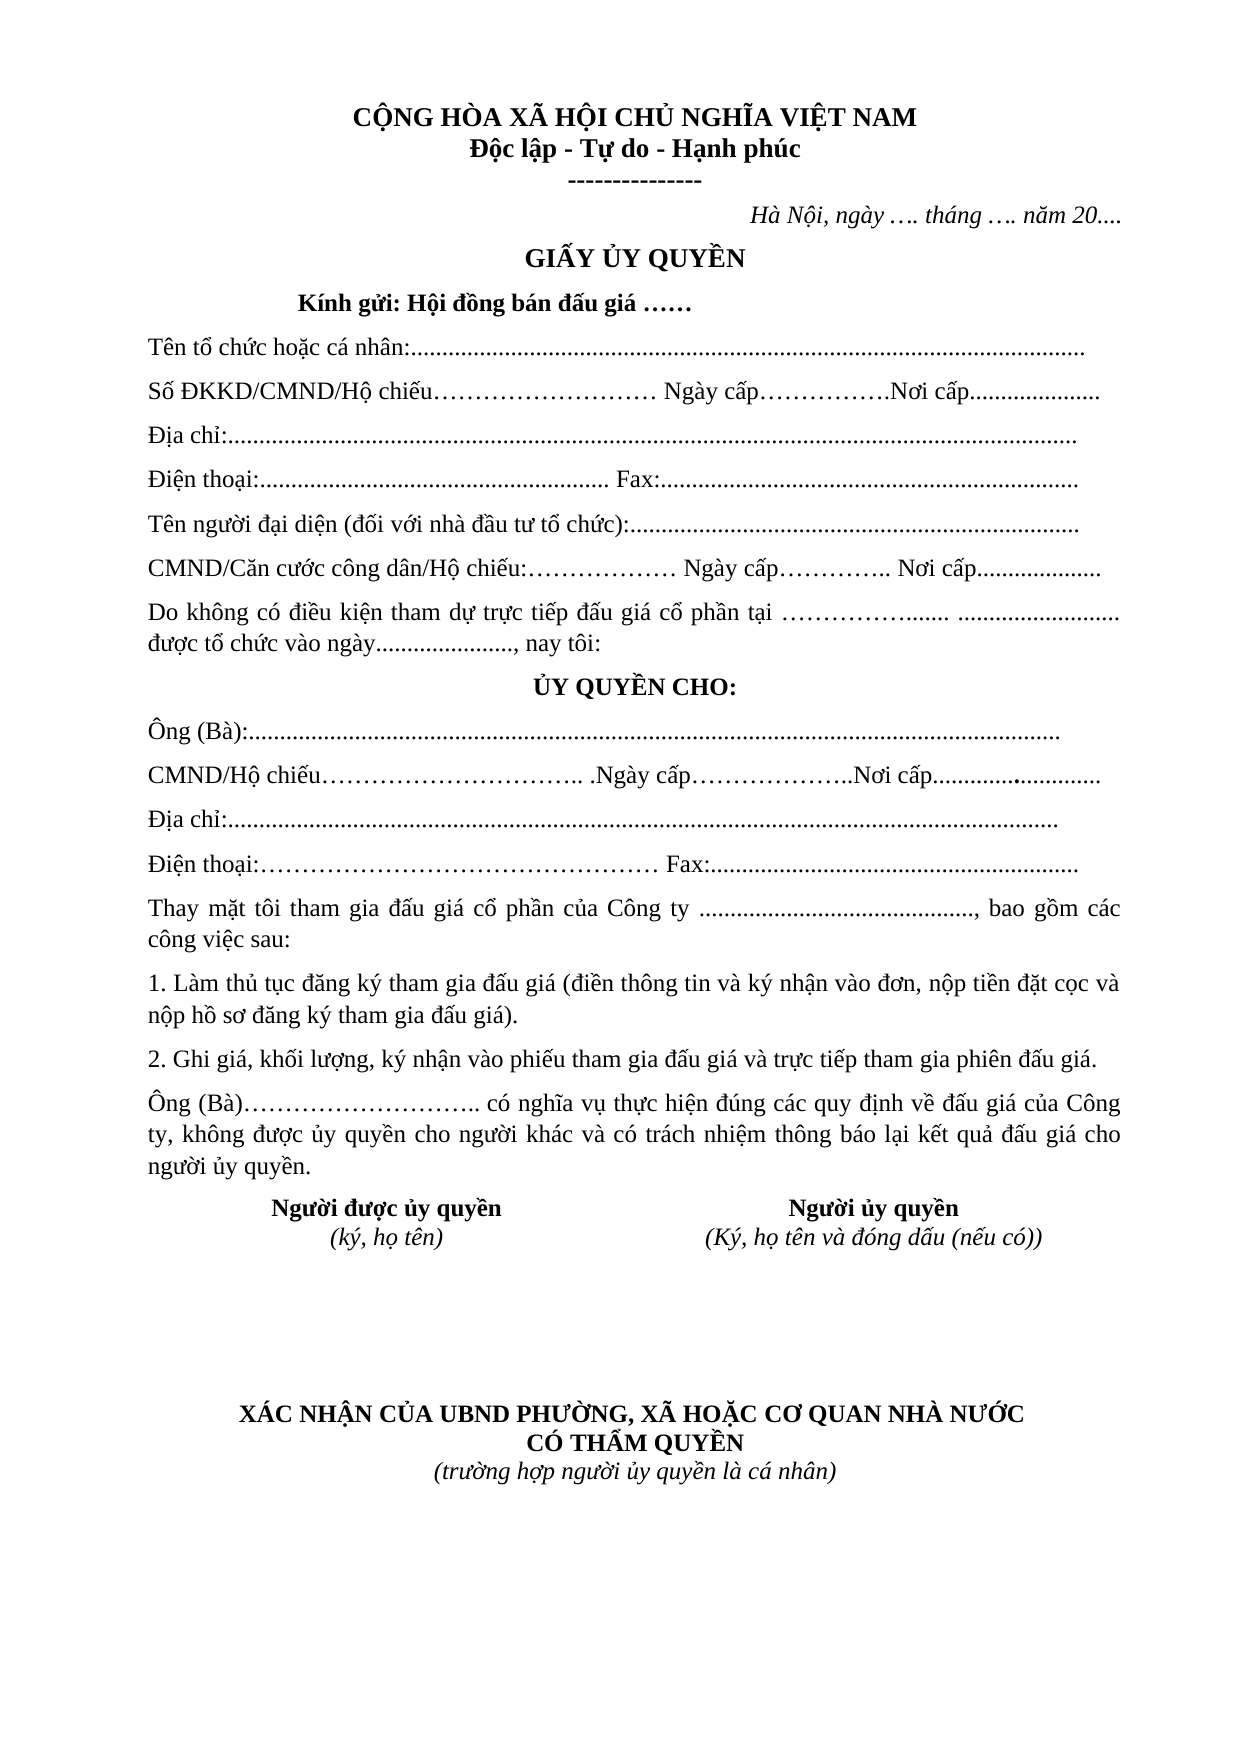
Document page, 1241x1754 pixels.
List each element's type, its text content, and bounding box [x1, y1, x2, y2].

text CMND/Hộ chiếu………………………….. .Ngày cấp………………..Nơi cấp........................... [148, 761, 1122, 789]
text Số ĐKKD/CMND/Hộ chiếu……………………… Ngày cấp…………….Nơi cấp..................... [148, 376, 1122, 405]
text Kính gửi: Hội đồng bán đấu giá …… [223, 288, 1122, 317]
text Địa chỉ:..................................................................................................................................... [148, 804, 1122, 833]
text Thay mặt tôi tham gia đấu giá cổ phần của Công ty ............................................, bao gồm các công việc sau: [148, 893, 1122, 953]
text Điện thoại:………………………………………… Fax:........................................................... [148, 849, 1122, 877]
table_header Người ủy quyền (Ký, họ tên và đóng dấu (nếu có)) [625, 1187, 1122, 1253]
table_cell XÁC NHẬN CỦA UBND PHƯỜNG, XÃ HOẶC CƠ QUAN NHÀ NƯỚC CÓ THẨM QUYỀN (trường hợp người ủy quyền là cá nhân) [148, 1253, 1122, 1487]
text 2. Ghi giá, khối lượng, ký nhận vào phiếu tham gia đấu giá và trực tiếp tham gia phiên đấu giá. [148, 1044, 1122, 1073]
text Hà Nội, ngày …. tháng …. năm 20.... [148, 200, 1122, 229]
text Do không có điều kiện tham dự trực tiếp đấu giá cổ phần tại ……………....... .......................... được tổ chức vào ngày......................, nay tôi: [148, 597, 1122, 657]
text ỦY QUYỀN CHO: [148, 672, 1122, 701]
text CỘNG HÒA XÃ HỘI CHỦ NGHĨA VIỆT NAM Độc lập - Tự do - Hạnh phúc --------------- [148, 101, 1122, 194]
text 1. Làm thủ tục đăng ký tham gia đấu giá (điền thông tin và ký nhận vào đơn, nộp tiền đặt cọc và nộp hồ sơ đăng ký tham gia đấu giá). [148, 968, 1122, 1029]
text CMND/Căn cước công dân/Hộ chiếu:……………… Ngày cấp………….. Nơi cấp.................... [148, 553, 1122, 581]
text Ông (Bà):.................................................................................................................................. [148, 716, 1122, 745]
text Điện thoại:........................................................ Fax:................................................................... [148, 464, 1122, 493]
text Ông (Bà)……………………….. có nghĩa vụ thực hiện đúng các quy định về đấu giá của Công ty, không được ủy quyền cho người khác và có trách nhiệm thông báo lại kết quả đấu giá cho người ủy quyền. [148, 1088, 1122, 1180]
table_header Người được ủy quyền (ký, họ tên) [148, 1187, 625, 1253]
text GIẤY ỦY QUYỀN [148, 242, 1122, 273]
text Tên tổ chức hoặc cá nhân:............................................................................................................ [148, 332, 1122, 361]
text Tên người đại diện (đối với nhà đầu tư tổ chức):........................................................................ [148, 509, 1122, 537]
text Địa chỉ:........................................................................................................................................ [148, 421, 1122, 449]
